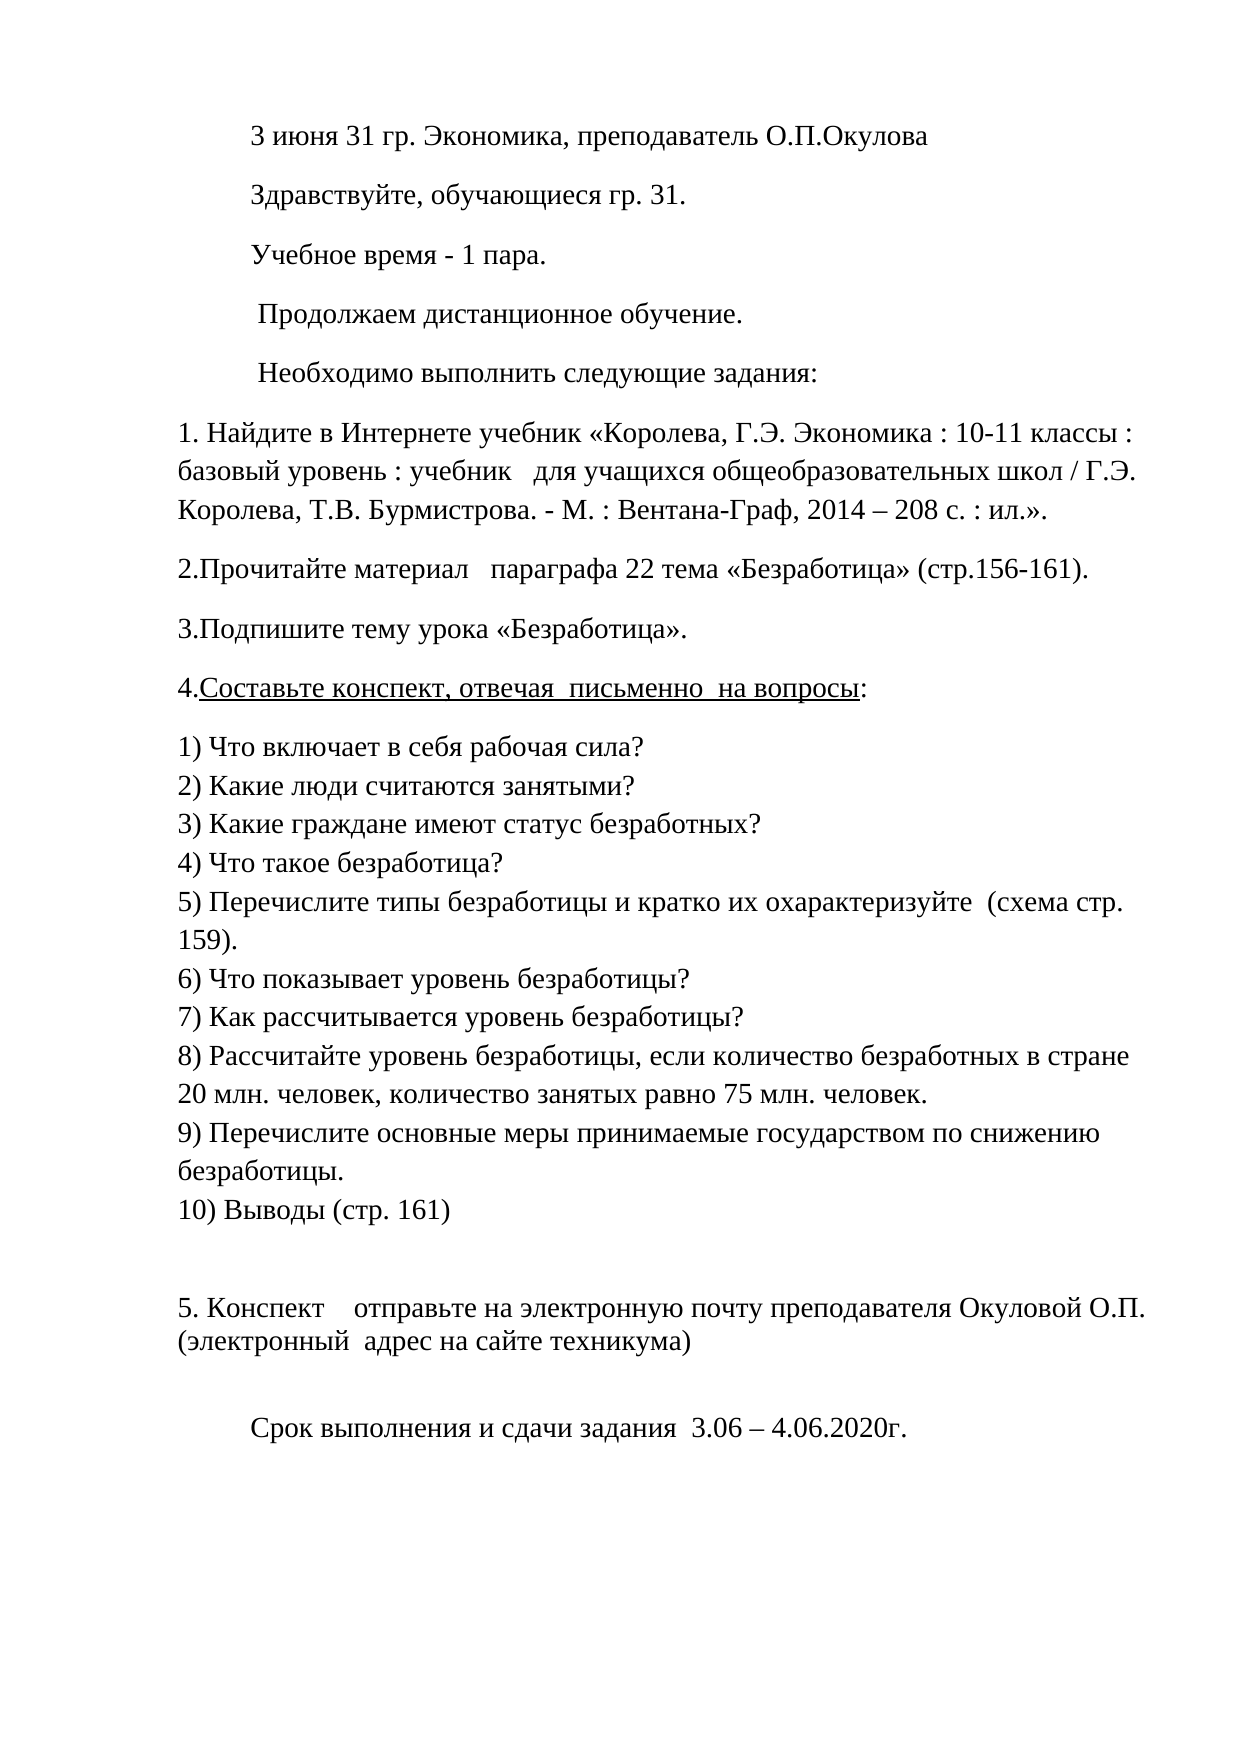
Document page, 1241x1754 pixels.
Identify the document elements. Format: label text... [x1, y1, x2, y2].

text Продолжаем дистанционное обучение. [177, 296, 1152, 330]
text 4.Составьте конспект, отвечая письменно на вопросы: [177, 670, 1152, 704]
text 3) Какие граждане имеют статус безработных? [177, 807, 1152, 840]
text Необходимо выполнить следующие задания: [177, 356, 1152, 389]
text 6) Что показывает уровень безработицы? [177, 961, 1152, 994]
text Срок выполнения и сдачи задания 3.06 – 4.06.2020г. [177, 1410, 1152, 1444]
text 3 июня 31 гр. Экономика, преподаватель О.П.Окулова [177, 118, 1152, 152]
text 5. Конспект отправьте на электронную почту преподавателя Окуловой О.П. (электронный адрес на сайте техникума) [177, 1290, 1152, 1357]
text 1. Найдите в Интернете учебник «Королева, Г.Э. Экономика : 10-11 классы : базовый уровень : учебник для учащихся общеобразовательных школ / Г.Э. Королева, Т.В. Бурмистрова. - М. : Вентана-Граф, 2014 – 208 с. : ил.». [177, 415, 1152, 526]
text 2) Какие люди считаются занятыми? [177, 768, 1152, 802]
text 5) Перечислите типы безработицы и кратко их охарактеризуйте (схема стр. 159). [177, 884, 1152, 956]
text 8) Рассчитайте уровень безработицы, если количество безработных в стране 20 млн. человек, количество занятых равно 75 млн. человек. [177, 1038, 1152, 1110]
text 7) Как рассчитывается уровень безработицы? [177, 999, 1152, 1033]
text 2.Прочитайте материал параграфа 22 тема «Безработица» (стр.156-161). [177, 551, 1152, 585]
text 9) Перечислите основные меры принимаемые государством по снижению безработицы. [177, 1115, 1152, 1187]
text Здравствуйте, обучающиеся гр. 31. [177, 177, 1152, 211]
text 10) Выводы (стр. 161) [177, 1192, 1152, 1226]
text 3.Подпишите тему урока «Безработица». [177, 611, 1152, 644]
text 4) Что такое безработица? [177, 845, 1152, 879]
text Учебное время - 1 пара. [177, 237, 1152, 270]
text 1) Что включает в себя рабочая сила? [177, 729, 1152, 763]
